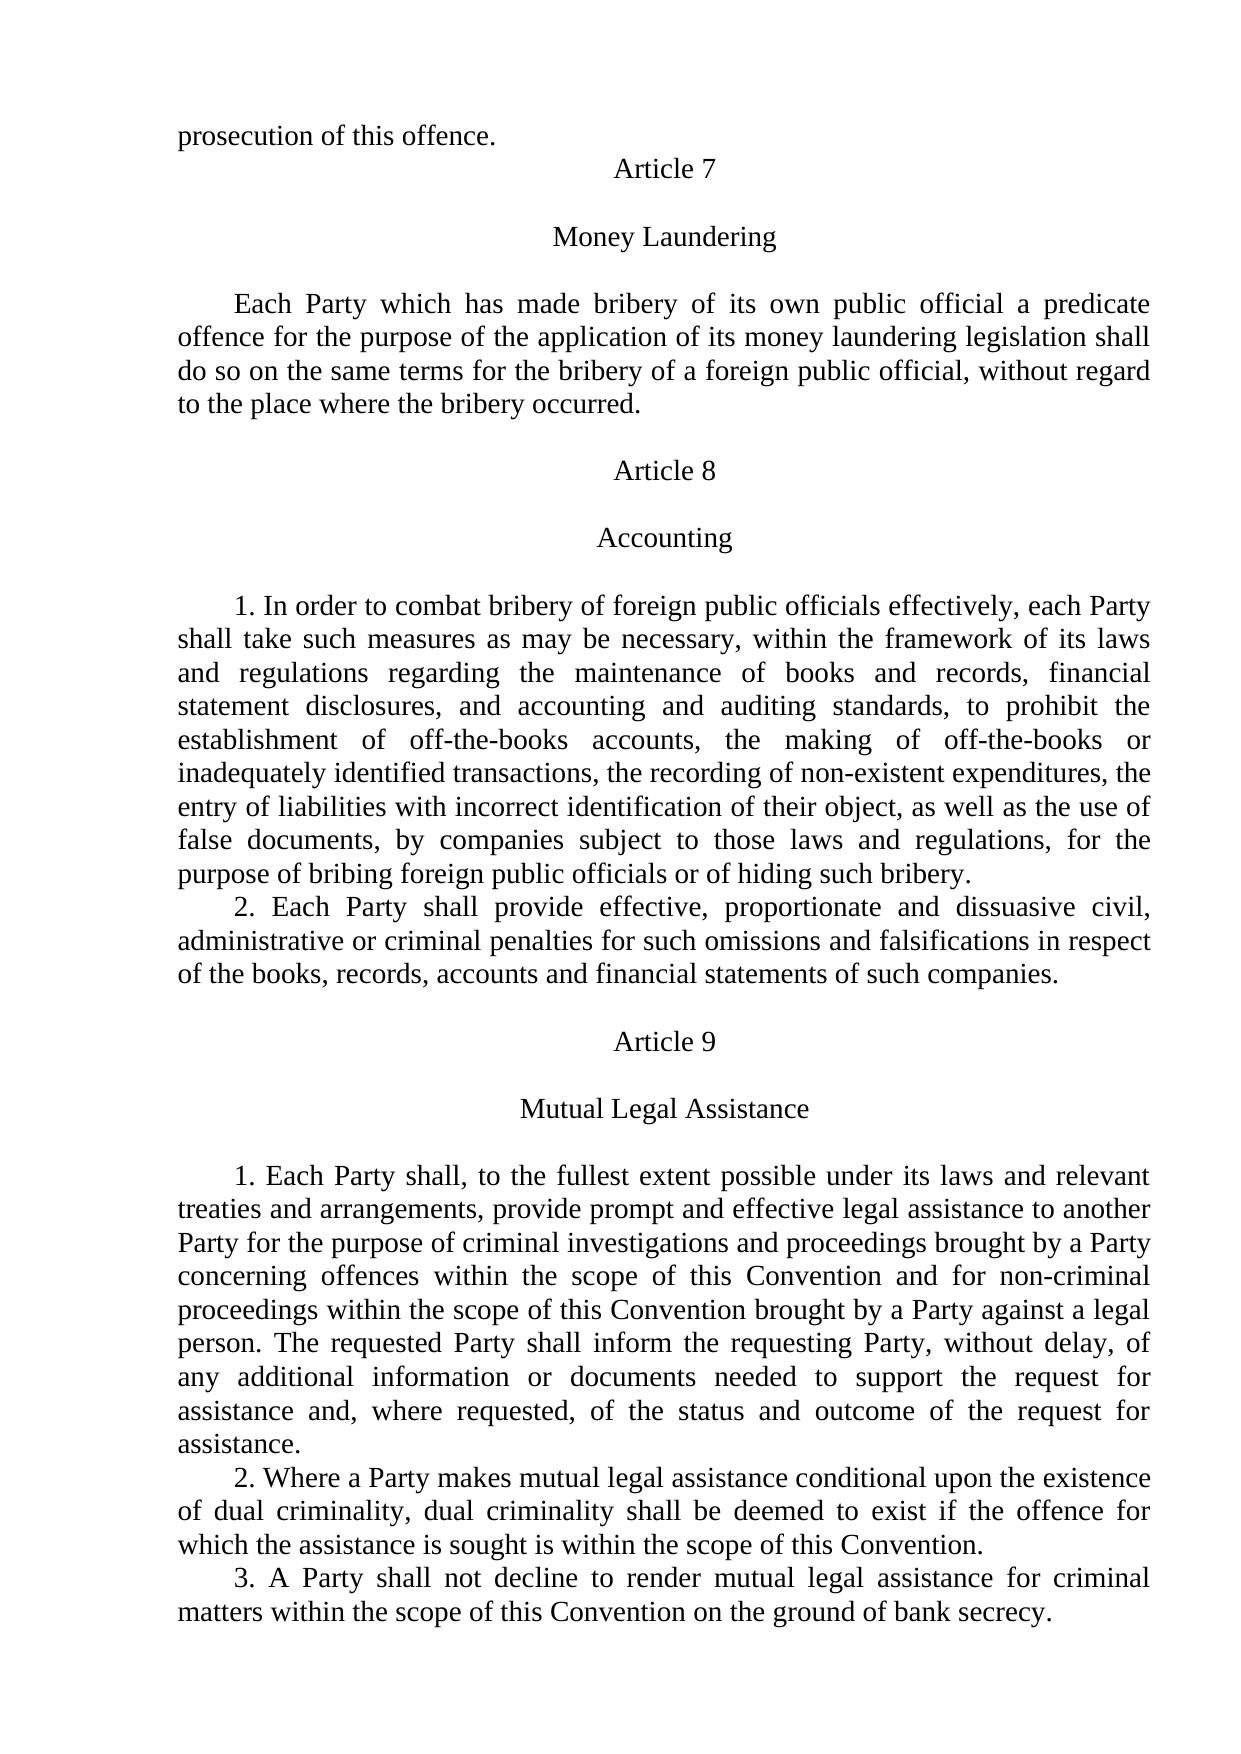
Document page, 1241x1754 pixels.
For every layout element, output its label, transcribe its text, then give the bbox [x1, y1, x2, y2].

text 2. Where a Party makes mutual legal assistance conditional upon the existence of dual criminality, dual criminality shall be deemed to exist if the offence for which the assistance is sought is within the scope of this Convention. [177, 1460, 1152, 1560]
text 3. A Party shall not decline to render mutual legal assistance for criminal matters within the scope of this Convention on the ground of bank secrecy. [177, 1560, 1152, 1627]
text 2. Each Party shall provide effective, proportionate and dissuasive civil, administrative or criminal penalties for such omissions and falsifications in respect of the books, records, accounts and financial statements of such companies. [177, 889, 1152, 990]
text Mutual Legal Assistance [177, 1091, 1152, 1124]
text Money Laundering [177, 219, 1152, 252]
text Article 7 [177, 152, 1152, 185]
text 1. Each Party shall, to the fullest extent possible under its laws and relevant treaties and arrangements, provide prompt and effective legal assistance to another Party for the purpose of criminal investigations and proceedings brought by a Party concerning offences within the scope of this Convention and for non-criminal proceedings within the scope of this Convention brought by a Party against a legal person. The requested Party shall inform the requesting Party, without delay, of any additional information or documents needed to support the request for assistance and, where requested, of the status and outcome of the request for assistance. [177, 1158, 1152, 1460]
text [177, 118, 1152, 152]
text Each Party which has made bribery of its own public official a predicate offence for the purpose of the application of its money laundering legislation shall do so on the same terms for the bribery of a foreign public official, without regard to the place where the bribery occurred. [177, 286, 1152, 420]
text 1. In order to combat bribery of foreign public officials effectively, each Party shall take such measures as may be necessary, within the framework of its laws and regulations regarding the maintenance of books and records, financial statement disclosures, and accounting and auditing standards, to prohibit the establishment of off-the-books accounts, the making of off-the-books or inadequately identified transactions, the recording of non-existent expenditures, the entry of liabilities with incorrect identification of their object, as well as the use of false documents, by companies subject to those laws and regulations, for the purpose of bribing foreign public officials or of hiding such bribery. [177, 588, 1152, 889]
text Article 9 [177, 1024, 1152, 1057]
text Article 8 [177, 453, 1152, 487]
text Accounting [177, 521, 1152, 554]
